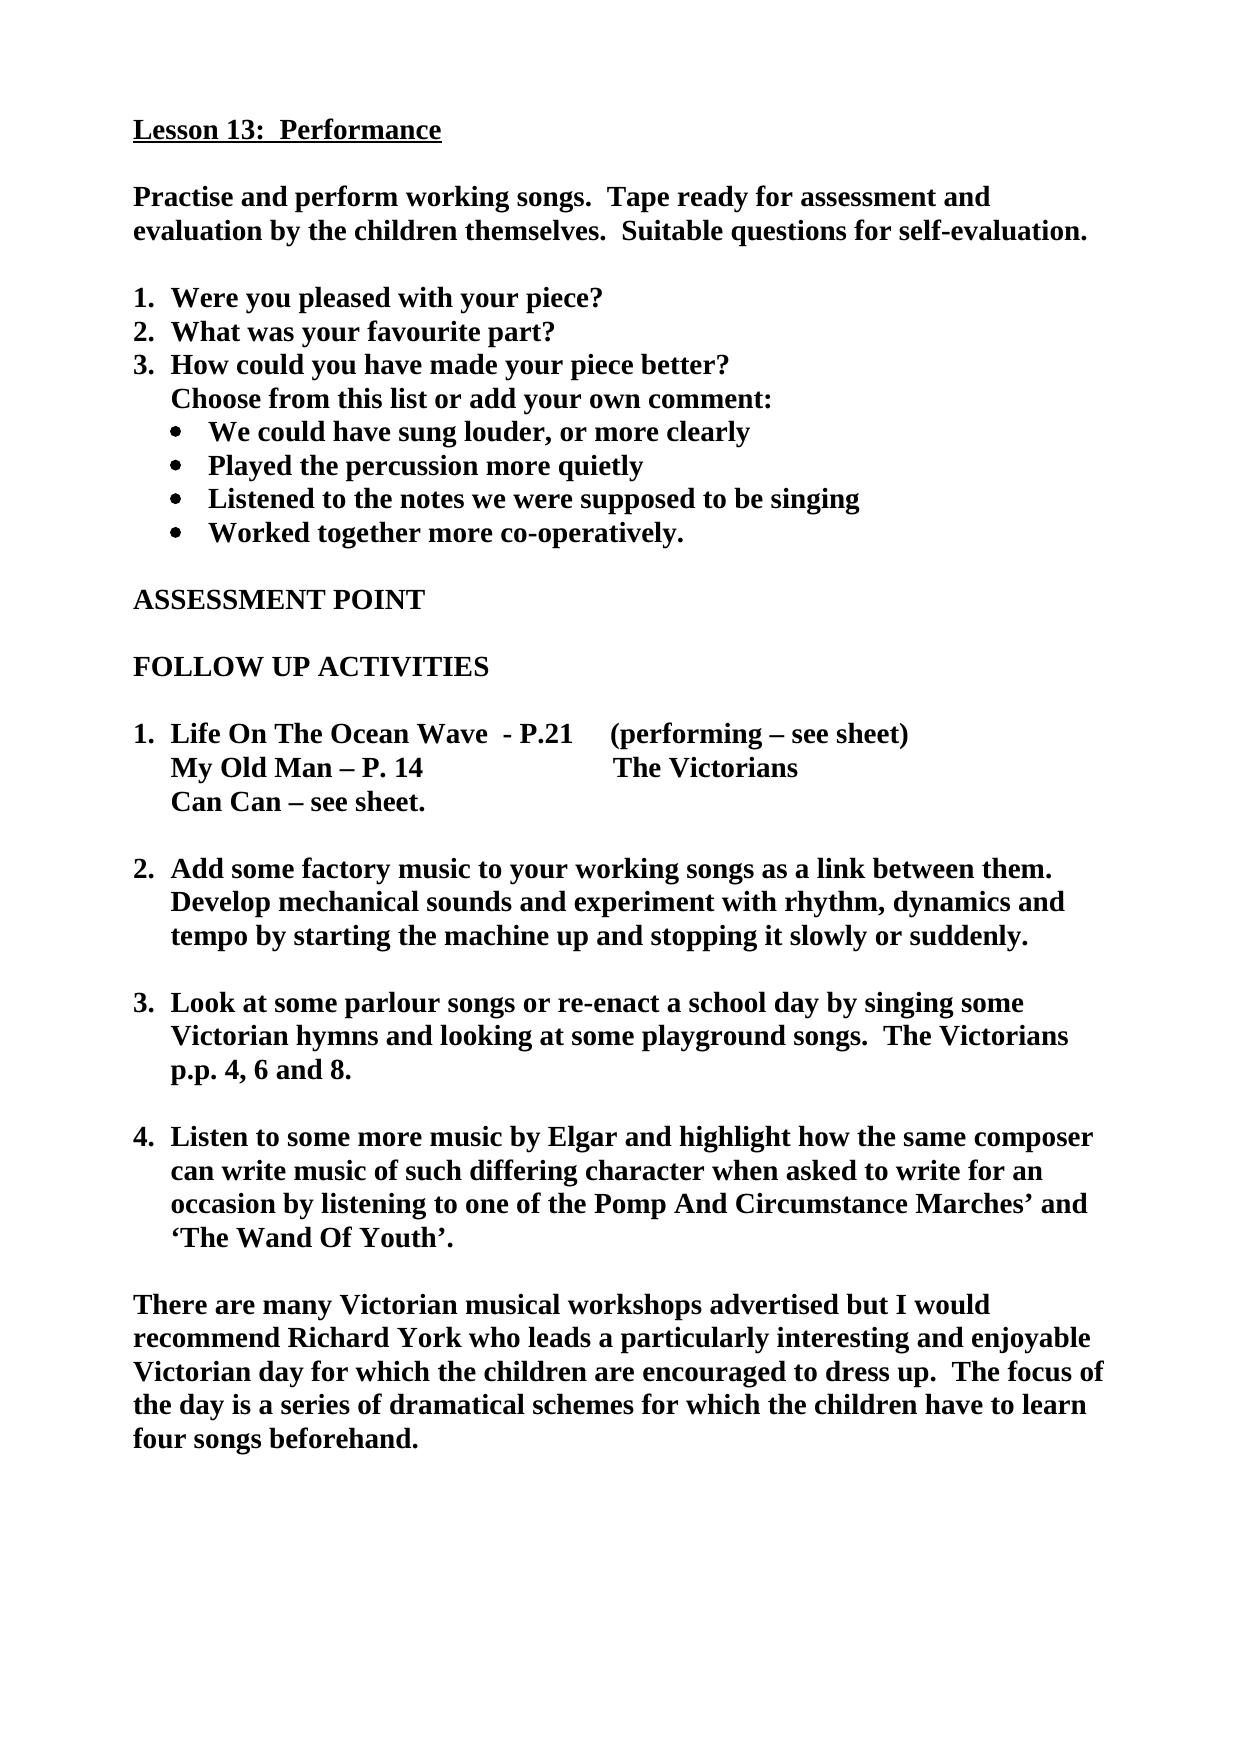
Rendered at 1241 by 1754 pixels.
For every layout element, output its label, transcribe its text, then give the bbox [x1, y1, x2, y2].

list We could have sung louder, or more clearly [170, 414, 1107, 448]
list What was your favourite part? [133, 314, 1107, 347]
text My Old Man – P. 14 The Victorians [170, 750, 1107, 784]
list Life On The Ocean Wave - P.21 (performing – see sheet) [133, 717, 1107, 750]
text Practise and perform working songs. Tape ready for assessment and evaluation by the children themselves. Suitable questions for self-evaluation. [133, 179, 1107, 247]
list How could you have made your piece better? [133, 347, 1107, 381]
list Add some factory music to your working songs as a link between them. Develop mechanical sounds and experiment with rhythm, dynamics and tempo by starting the machine up and stopping it slowly or suddenly. [133, 851, 1107, 951]
text ASSESSMENT POINT [133, 582, 1107, 616]
text Choose from this list or add your own comment: [170, 381, 1107, 414]
subtitle Lesson 13: Performance [133, 112, 1107, 146]
list Look at some parlour songs or re-enact a school day by singing some Victorian hymns and looking at some playground songs. The Victorians p.p. 4, 6 and 8. [133, 985, 1107, 1086]
list Worked together more co-operatively. [170, 515, 1107, 549]
list Listen to some more music by Elgar and highlight how the same composer can write music of such differing character when asked to write for an occasion by listening to one of the Pomp And Circumstance Marches’ and ‘The Wand Of Youth’. [133, 1119, 1107, 1253]
list Were you pleased with your piece? [133, 280, 1107, 314]
list Listened to the notes we were supposed to be singing [170, 482, 1107, 515]
subtitle FOLLOW UP ACTIVITIES [133, 649, 1107, 683]
text Can Can – see sheet. [170, 784, 1107, 817]
text There are many Victorian musical workshops advertised but I would recommend Richard York who leads a particularly interesting and enjoyable Victorian day for which the children are encouraged to dress up. The focus of the day is a series of dramatical schemes for which the children have to learn four songs beforehand. [133, 1287, 1107, 1454]
list Played the percussion more quietly [170, 448, 1107, 482]
